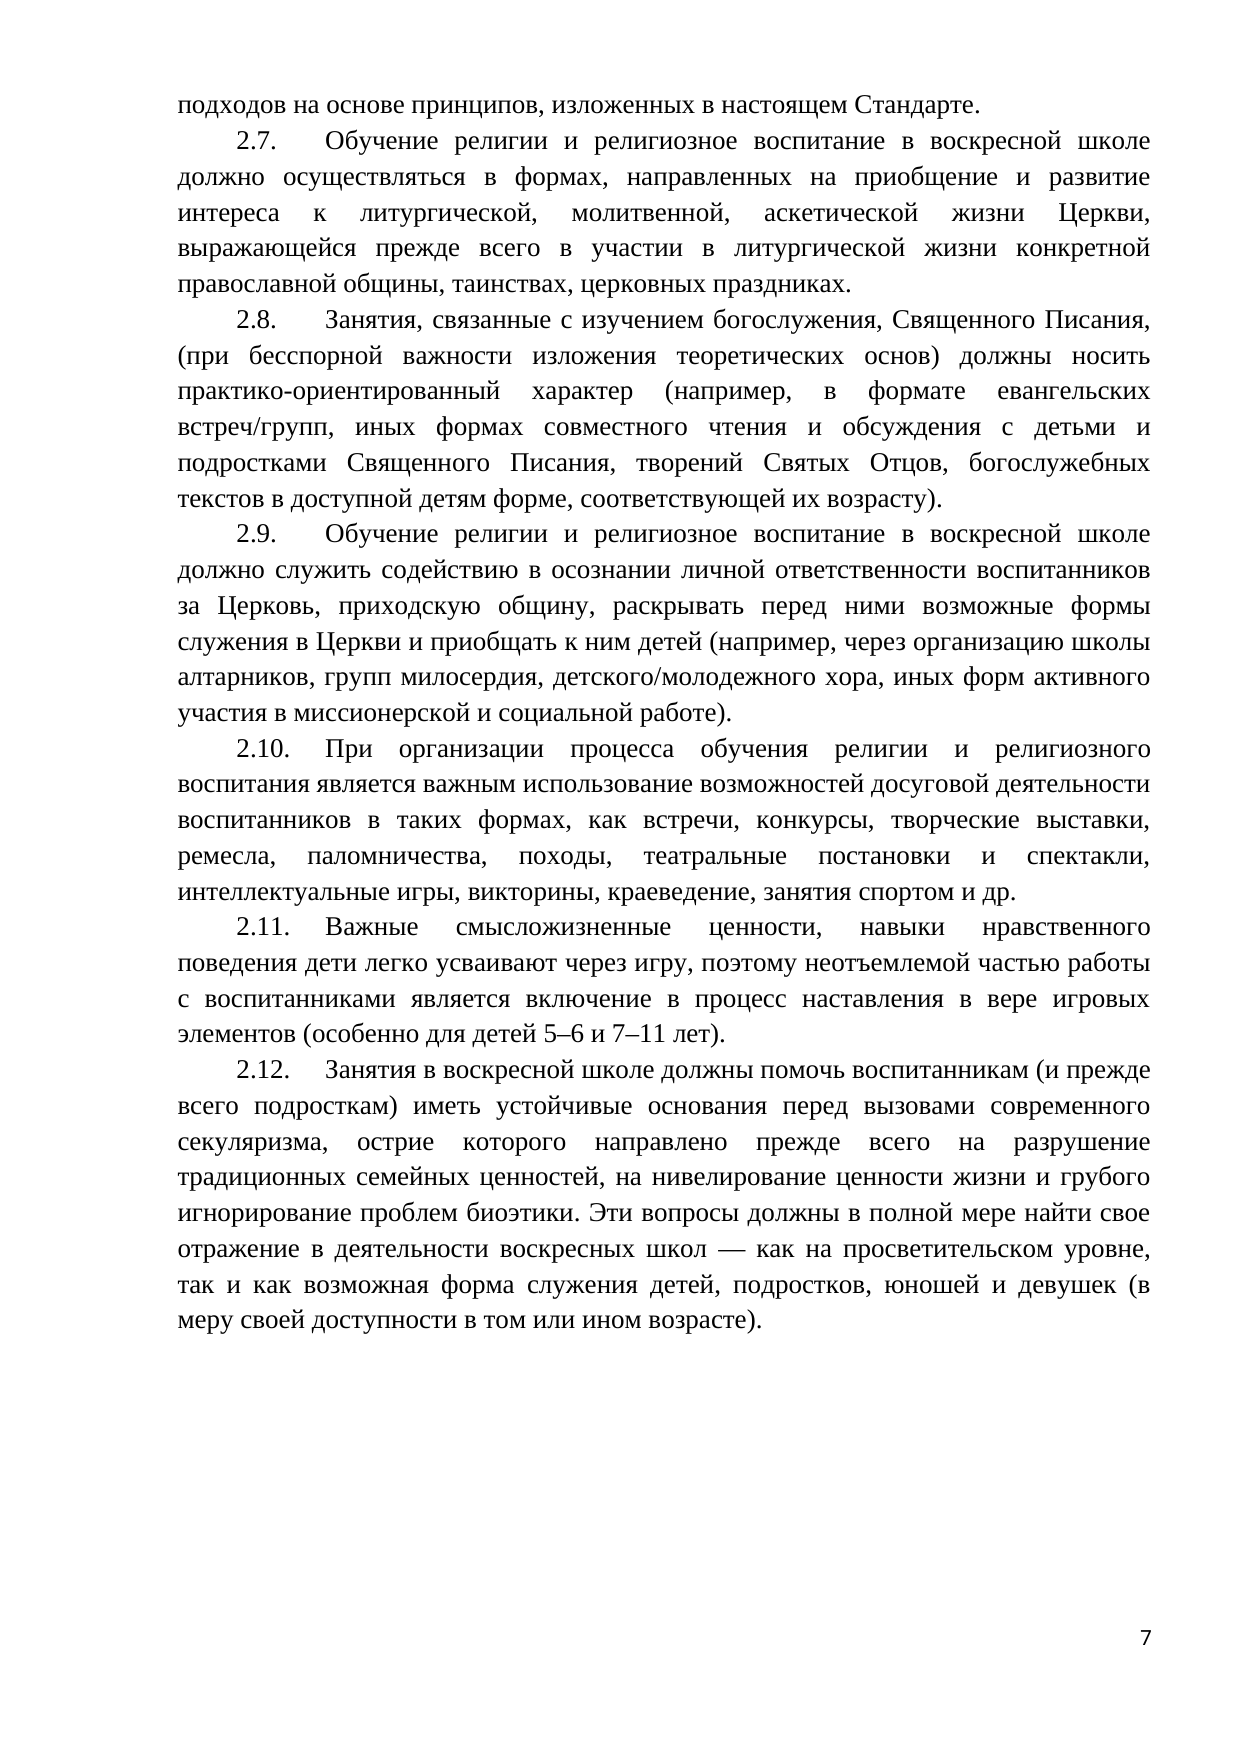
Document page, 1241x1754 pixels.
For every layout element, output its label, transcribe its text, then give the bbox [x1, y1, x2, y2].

list При организации процесса обучения религии и религиозного воспитания является важным использование возможностей досуговой деятельности воспитанников в таких формах, как встречи, конкурсы, творческие выставки, ремесла, паломничества, походы, театральные постановки и спектакли, интеллектуальные игры, викторины, краеведение, занятия спортом и др. [177, 732, 1152, 906]
list Занятия в воскресной школе должны помочь воспитанникам (и прежде всего подросткам) иметь устойчивые основания перед вызовами современного секуляризма, острие которого направлено прежде всего на разрушение традиционных семейных ценностей, на нивелирование ценности жизни и грубого игнорирование проблем биоэтики. Эти вопросы должны в полной мере найти свое отражение в деятельности воскресных школ — как на просветительском уровне, так и как возможная форма служения детей, подростков, юношей и девушек (в меру своей доступности в том или ином возрасте). [177, 1053, 1152, 1334]
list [177, 89, 1152, 120]
list Обучение религии и религиозное воспитание в воскресной школе должно осуществляться в формах, направленных на приобщение и развитие интереса к литургической, молитвенной, аскетической жизни Церкви, выражающейся прежде всего в участии в литургической жизни конкретной православной общины, таинствах, церковных праздниках. [177, 124, 1152, 298]
list Важные смысложизненные ценности, навыки нравственного поведения дети легко усваивают через игру, поэтому неотъемлемой частью работы с воспитанниками является включение в процесс наставления в вере игровых элементов (особенно для детей 5–6 и 7–11 лет). [177, 910, 1152, 1049]
list Занятия, связанные с изучением богослужения, Священного Писания, (при бесспорной важности изложения теоретических основ) должны носить практико-ориентированный характер (например, в формате евангельских встреч/групп, иных формах совместного чтения и обсуждения с детьми и подростками Священного Писания, творений Святых Отцов, богослужебных текстов в доступной детям форме, соответствующей их возрасту). [177, 303, 1152, 513]
list Обучение религии и религиозное воспитание в воскресной школе должно служить содействию в осознании личной ответственности воспитанников за Церковь, приходскую общину, раскрывать перед ними возможные формы служения в Церкви и приобщать к ним детей (например, через организацию школы алтарников, групп милосердия, детского/молодежного хора, иных форм активного участия в миссионерской и социальной работе). [177, 517, 1152, 727]
